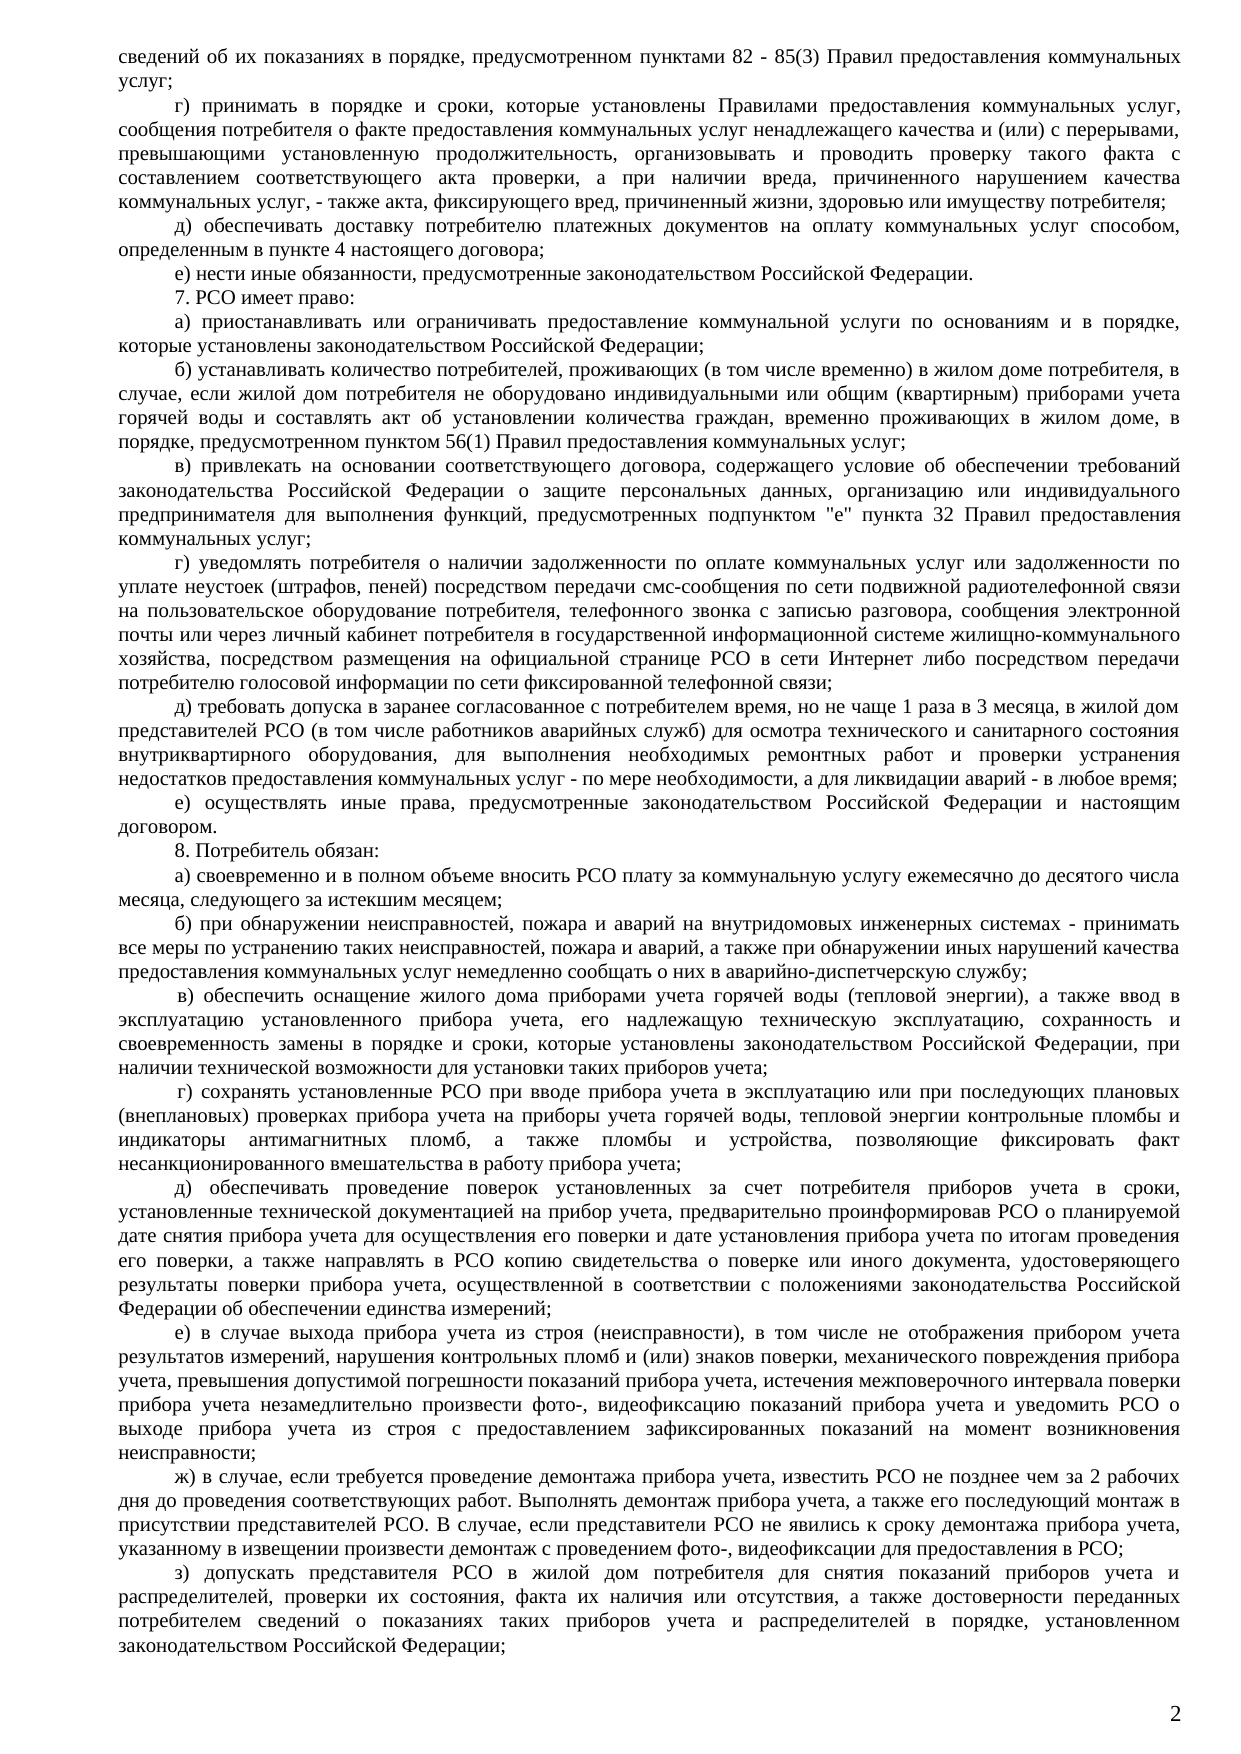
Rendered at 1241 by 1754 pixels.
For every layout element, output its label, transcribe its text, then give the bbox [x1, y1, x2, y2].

text д) требовать допуска в заранее согласованное с потребителем время, но не чаще 1 раза в 3 месяца, в жилой дом представителей РСО (в том числе работников аварийных служб) для осмотра технического и санитарного состояния внутриквартирного оборудования, для выполнения необходимых ремонтных работ и проверки устранения недостатков предоставления коммунальных услуг - по мере необходимости, а для ликвидации аварий - в любое время; [118, 694, 1181, 790]
text е) осуществлять иные права, предусмотренные законодательством Российской Федерации и настоящим договором. [118, 790, 1181, 838]
text в) привлекать на основании соответствующего договора, содержащего условие об обеспечении требований законодательства Российской Федерации о защите персональных данных, организацию или индивидуального предпринимателя для выполнения функций, предусмотренных подпунктом "е" пункта 32 Правил предоставления коммунальных услуг; [118, 453, 1181, 550]
text д) обеспечивать доставку потребителю платежных документов на оплату коммунальных услуг способом, определенным в пункте 4 настоящего договора; [118, 213, 1181, 261]
text б) при обнаружении неисправностей, пожара и аварий на внутридомовых инженерных системах - принимать все меры по устранению таких неисправностей, пожара и аварий, а также при обнаружении иных нарушений качества предоставления коммунальных услуг немедленно сообщать о них в аварийно-диспетчерскую службу; [118, 911, 1181, 983]
text е) нести иные обязанности, предусмотренные законодательством Российской Федерации. [118, 261, 1181, 285]
text в) обеспечить оснащение жилого дома приборами учета горячей воды (тепловой энергии), а также ввод в эксплуатацию установленного прибора учета, его надлежащую техническую эксплуатацию, сохранность и своевременность замены в порядке и сроки, которые установлены законодательством Российской Федерации, при наличии технической возможности для установки таких приборов учета; [118, 983, 1181, 1079]
text г) сохранять установленные РСО при вводе прибора учета в эксплуатацию или при последующих плановых (внеплановых) проверках прибора учета на приборы учета горячей воды, тепловой энергии контрольные пломбы и индикаторы антимагнитных пломб, а также пломбы и устройства, позволяющие фиксировать факт несанкционированного вмешательства в работу прибора учета; [118, 1079, 1181, 1175]
text е) в случае выхода прибора учета из строя (неисправности), в том числе не отображения прибором учета результатов измерений, нарушения контрольных пломб и (или) знаков поверки, механического повреждения прибора учета, превышения допустимой погрешности показаний прибора учета, истечения межповерочного интервала поверки прибора учета незамедлительно произвести фото-, видеофиксацию показаний прибора учета и уведомить РСО о выходе прибора учета из строя с предоставлением зафиксированных показаний на момент возникновения неисправности; [118, 1320, 1181, 1464]
text а) приостанавливать или ограничивать предоставление коммунальной услуги по основаниям и в порядке, которые установлены законодательством Российской Федерации; [118, 309, 1181, 357]
text з) допускать представителя РСО в жилой дом потребителя для снятия показаний приборов учета и распределителей, проверки их состояния, факта их наличия или отсутствия, а также достоверности переданных потребителем сведений о показаниях таких приборов учета и распределителей в порядке, установленном законодательством Российской Федерации; [118, 1560, 1181, 1657]
text а) своевременно и в полном объеме вносить РСО плату за коммунальную услугу ежемесячно до десятого числа месяца, следующего за истекшим месяцем; [118, 862, 1181, 911]
text 8. Потребитель обязан: [118, 838, 1181, 862]
text 7. РСО имеет право: [118, 285, 1181, 309]
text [118, 44, 1181, 92]
text ж) в случае, если требуется проведение демонтажа прибора учета, известить РСО не позднее чем за 2 рабочих дня до проведения соответствующих работ. Выполнять демонтаж прибора учета, а также его последующий монтаж в присутствии представителей РСО. В случае, если представители РСО не явились к сроку демонтажа прибора учета, указанному в извещении произвести демонтаж с проведением фото-, видеофиксации для предоставления в РСО; [118, 1464, 1181, 1560]
text г) уведомлять потребителя о наличии задолженности по оплате коммунальных услуг или задолженности по уплате неустоек (штрафов, пеней) посредством передачи смс-сообщения по сети подвижной радиотелефонной связи на пользовательское оборудование потребителя, телефонного звонка с записью разговора, сообщения электронной почты или через личный кабинет потребителя в государственной информационной системе жилищно-коммунального хозяйства, посредством размещения на официальной странице РСО в сети Интернет либо посредством передачи потребителю голосовой информации по сети фиксированной телефонной связи; [118, 550, 1181, 694]
text д) обеспечивать проведение поверок установленных за счет потребителя приборов учета в сроки, установленные технической документацией на прибор учета, предварительно проинформировав РСО о планируемой дате снятия прибора учета для осуществления его поверки и дате установления прибора учета по итогам проведения его поверки, а также направлять в РСО копию свидетельства о поверке или иного документа, удостоверяющего результаты поверки прибора учета, осуществленной в соответствии с положениями законодательства Российской Федерации об обеспечении единства измерений; [118, 1175, 1181, 1320]
text б) устанавливать количество потребителей, проживающих (в том числе временно) в жилом доме потребителя, в случае, если жилой дом потребителя не оборудовано индивидуальными или общим (квартирным) приборами учета горячей воды и составлять акт об установлении количества граждан, временно проживающих в жилом доме, в порядке, предусмотренном пунктом 56(1) Правил предоставления коммунальных услуг; [118, 357, 1181, 453]
text г) принимать в порядке и сроки, которые установлены Правилами предоставления коммунальных услуг, сообщения потребителя о факте предоставления коммунальных услуг ненадлежащего качества и (или) с перерывами, превышающими установленную продолжительность, организовывать и проводить проверку такого факта с составлением соответствующего акта проверки, а при наличии вреда, причиненного нарушением качества коммунальных услуг, - также акта, фиксирующего вред, причиненный жизни, здоровью или имуществу потребителя; [118, 92, 1181, 213]
